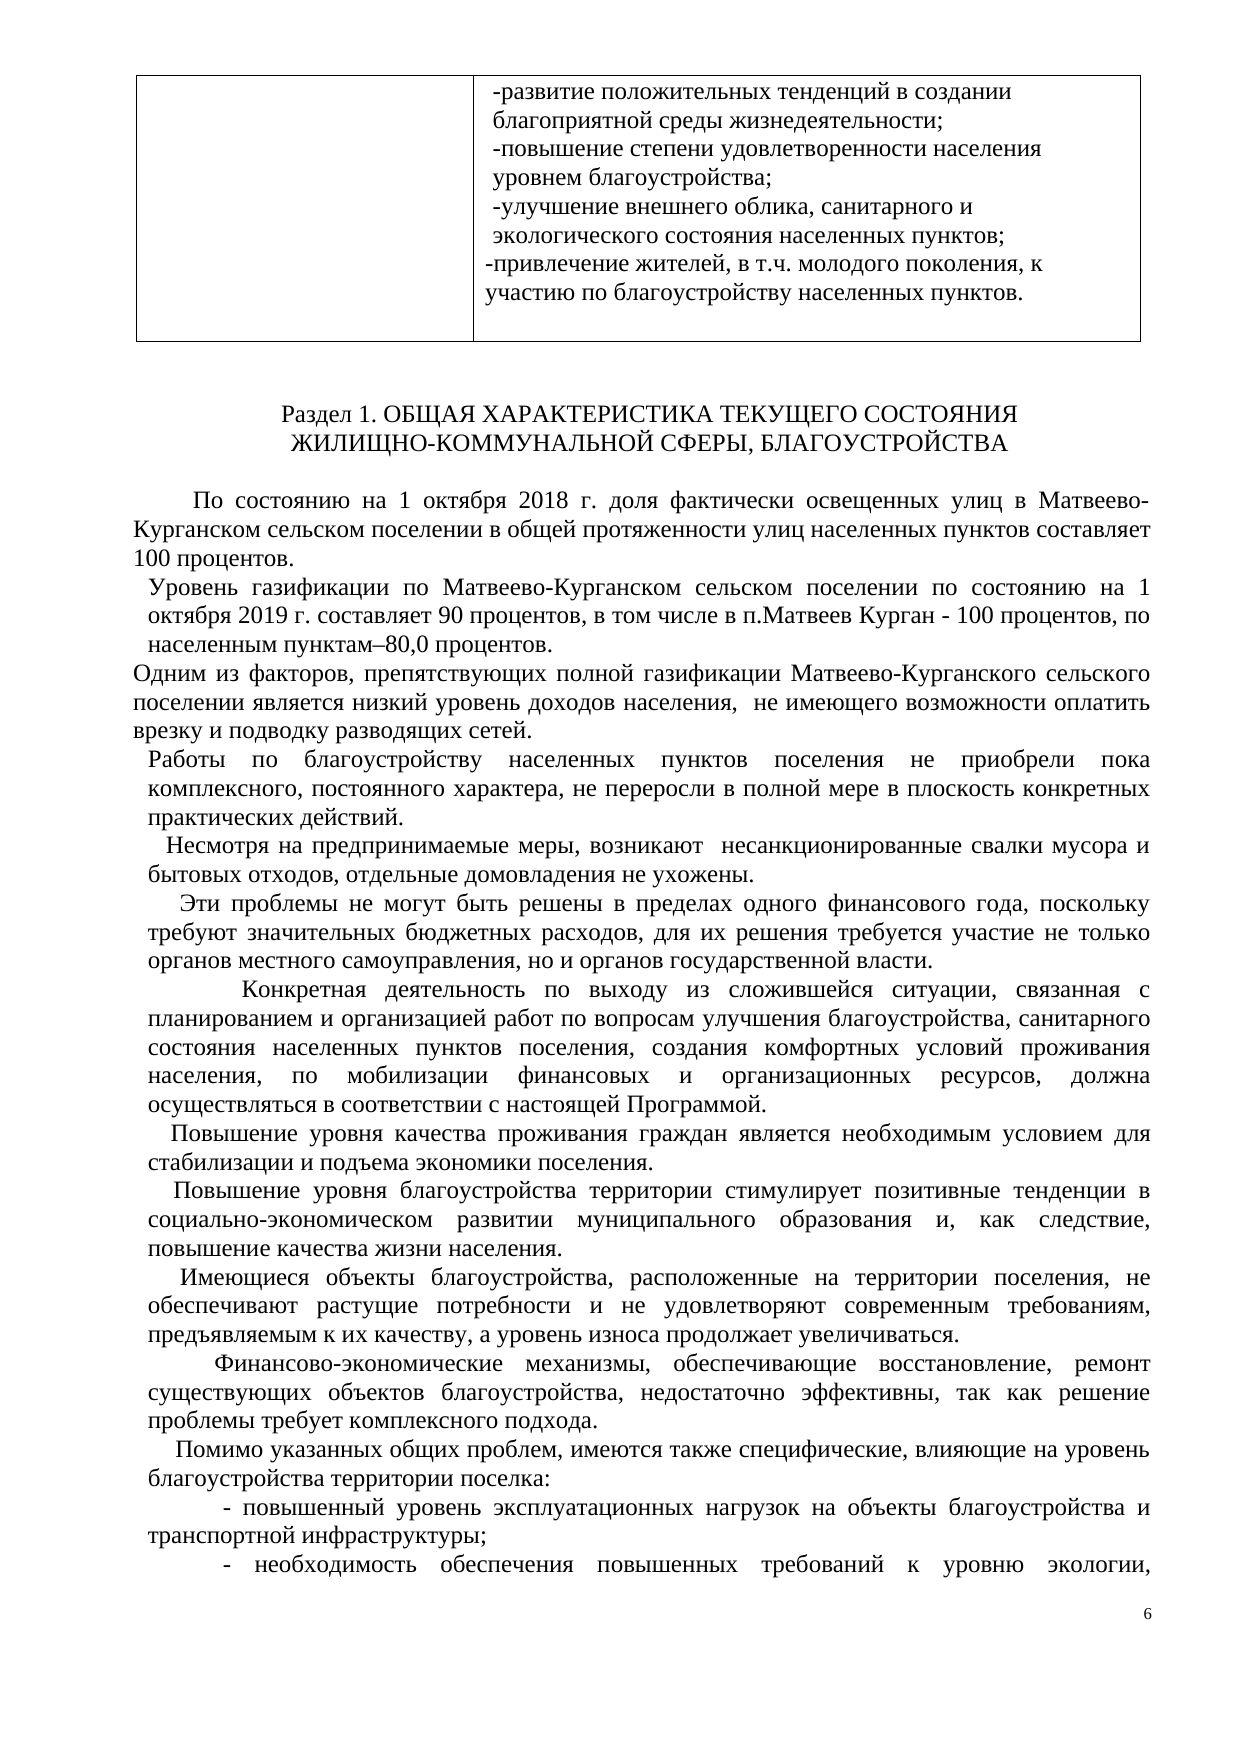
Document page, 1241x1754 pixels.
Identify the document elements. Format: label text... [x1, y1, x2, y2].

text Эти проблемы не могут быть решены в пределах одного финансового года, поскольку требуют значительных бюджетных расходов, для их решения требуется участие не только органов местного самоуправления, но и органов государственной власти. [148, 888, 1152, 974]
list По состоянию на 1 октября 2018 г. доля фактически освещенных улиц в Матвеево-Курганском сельском поселении в общей протяженности улиц населенных пунктов составляет 100 процентов. [133, 486, 1152, 572]
text Работы по благоустройству населенных пунктов поселения не приобрели пока комплексного, постоянного характера, не переросли в полной мере в плоскость конкретных практических действий. [148, 744, 1152, 831]
text Раздел 1. ОБЩАЯ ХАРАКТЕРИСТИКА ТЕКУЩЕГО СОСТОЯНИЯ [148, 399, 1152, 428]
title Финансово-экономические механизмы, обеспечивающие восстановление, ремонт существующих объектов благоустройства, недостаточно эффективны, так как решение проблемы требует комплексного подхода. [148, 1348, 1152, 1434]
text Конкретная деятельность по выходу из сложившейся ситуации, связанная с планированием и организацией работ по вопросам улучшения благоустройства, санитарного состояния населенных пунктов поселения, создания комфортных условий проживания населения, по мобилизации финансовых и организационных ресурсов, должна осуществляться в соответствии с настоящей Программой. [148, 974, 1152, 1118]
text - повышенный уровень эксплуатационных нагрузок на объекты благоустройства и транспортной инфраструктуры; [148, 1492, 1152, 1549]
text Помимо указанных общих проблем, имеются также специфические, влияющие на уровень благоустройства территории поселка: [148, 1434, 1152, 1492]
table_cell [474, 76, 1140, 341]
text Имеющиеся объекты благоустройства, расположенные на территории поселения, не обеспечивают растущие потребности и не удовлетворяют современным требованиям, предъявляемым к их качеству, а уровень износа продолжает увеличиваться. [148, 1262, 1152, 1348]
text Повышение уровня качества проживания граждан является необходимым условием для стабилизации и подъема экономики поселения. [148, 1118, 1152, 1176]
text ЖИЛИЩНО-КОММУНАЛЬНОЙ СФЕРЫ, БЛАГОУСТРОЙСТВА [148, 428, 1152, 457]
text Уровень газификации по Матвеево-Курганском сельском поселении по состоянию на 1 октября 2019 г. составляет 90 процентов, в том числе в п.Матвеев Курган - 100 процентов, по населенным пунктам–80,0 процентов. [148, 572, 1152, 658]
text Повышение уровня благоустройства территории стимулирует позитивные тенденции в социально-экономическом развитии муниципального образования и, как следствие, повышение качества жизни населения. [148, 1176, 1152, 1262]
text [148, 1549, 1152, 1578]
text Несмотря на предпринимаемые меры, возникают несанкционированные свалки мусора и бытовых отходов, отдельные домовладения не ухожены. [148, 831, 1152, 888]
list Одним из факторов, препятствующих полной газификации Матвеево-Курганского сельского поселении является низкий уровень доходов населения, не имеющего возможности оплатить врезку и подводку разводящих сетей. [133, 658, 1152, 744]
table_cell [137, 76, 473, 341]
